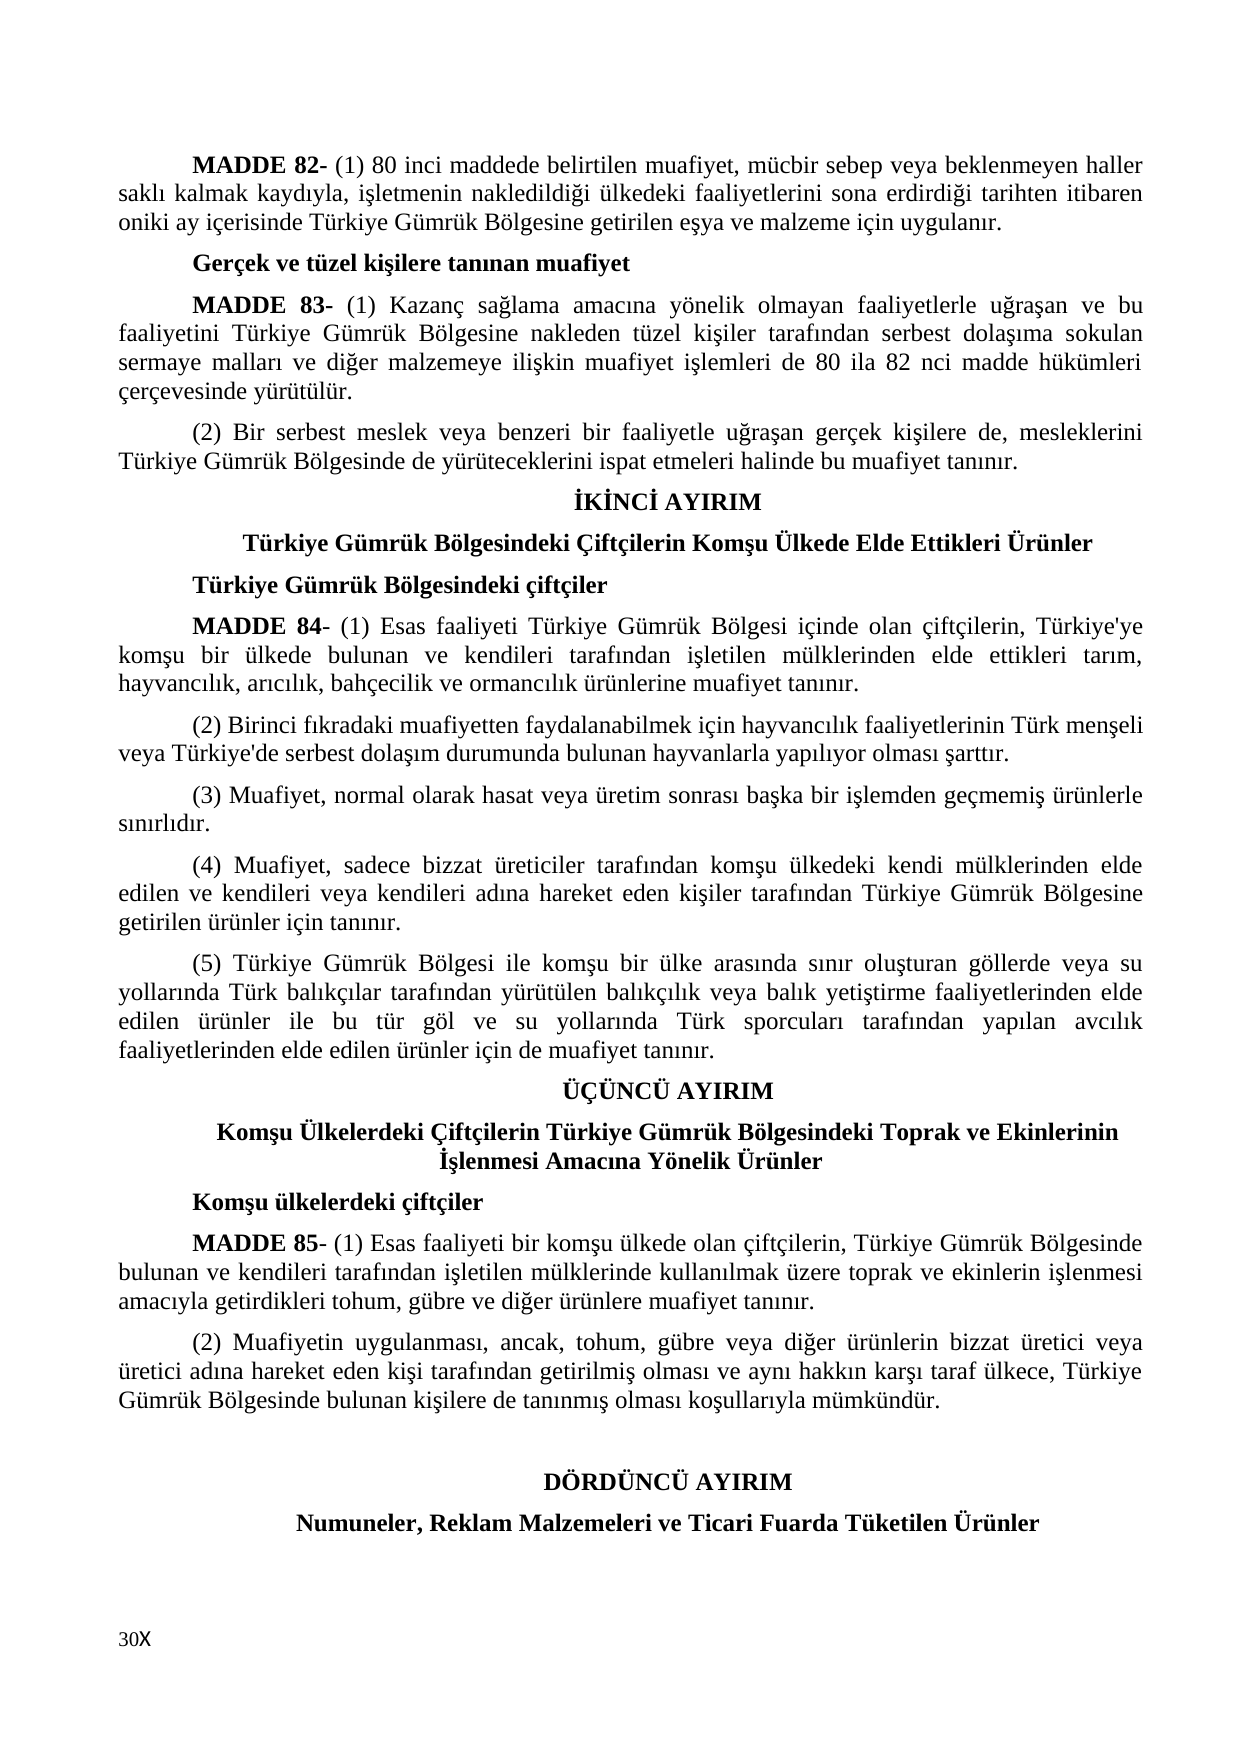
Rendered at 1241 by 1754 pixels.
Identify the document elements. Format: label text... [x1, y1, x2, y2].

text (2) Birinci fıkradaki muafiyetten faydalanabilmek için hayvancılık faaliyetlerinin Türk menşeli veya Türkiye'de serbest dolaşım durumunda bulunan hayvanlarla yapılıyor olması şarttır. [118, 710, 1144, 767]
text (2) Muafiyetin uygulanması, ancak, tohum, gübre veya diğer ürünlerin bizzat üretici veya üretici adına hareket eden kişi tarafından getirilmiş olması ve aynı hakkın karşı taraf ülkece, Türkiye Gümrük Bölgesinde bulunan kişilere de tanınmış olması koşullarıyla mümkündür. [118, 1327, 1144, 1413]
text Numuneler, Reklam Malzemeleri ve Ticari Fuarda Tüketilen Ürünler [118, 1508, 1144, 1537]
text Türkiye Gümrük Bölgesindeki çiftçiler [118, 570, 1144, 598]
text DÖRDÜNCÜ AYIRIM [118, 1467, 1144, 1496]
text MADDE 82- (1) 80 inci maddede belirtilen muafiyet, mücbir sebep veya beklenmeyen haller saklı kalmak kaydıyla, işletmenin nakledildiği ülkedeki faaliyetlerini sona erdirdiği tarihten itibaren oniki ay içerisinde Türkiye Gümrük Bölgesine getirilen eşya ve malzeme için uygulanır. [118, 150, 1144, 236]
text MADDE 83- (1) Kazanç sağlama amacına yönelik olmayan faaliyetlerle uğraşan ve bu faaliyetini Türkiye Gümrük Bölgesine nakleden tüzel kişiler tarafından serbest dolaşıma sokulan sermaye malları ve diğer malzemeye ilişkin muafiyet işlemleri de 80 ila 82 nci madde hükümleri çerçevesinde yürütülür. [118, 290, 1144, 405]
text (2) Bir serbest meslek veya benzeri bir faaliyetle uğraşan gerçek kişilere de, mesleklerini Türkiye Gümrük Bölgesinde de yürüteceklerini ispat etmeleri halinde bu muafiyet tanınır. [118, 417, 1144, 475]
text Gerçek ve tüzel kişilere tanınan muafiyet [118, 248, 1144, 277]
text MADDE 84- (1) Esas faaliyeti Türkiye Gümrük Bölgesi içinde olan çiftçilerin, Türkiye'ye komşu bir ülkede bulunan ve kendileri tarafından işletilen mülklerinden elde ettikleri tarım, hayvancılık, arıcılık, bahçecilik ve ormancılık ürünlerine muafiyet tanınır. [118, 611, 1144, 697]
text (4) Muafiyet, sadece bizzat üreticiler tarafından komşu ülkedeki kendi mülklerinden elde edilen ve kendileri veya kendileri adına hareket eden kişiler tarafından Türkiye Gümrük Bölgesine getirilen ürünler için tanınır. [118, 850, 1144, 936]
text (3) Muafiyet, normal olarak hasat veya üretim sonrası başka bir işlemden geçmemiş ürünlerle sınırlıdır. [118, 780, 1144, 837]
text Komşu ülkelerdeki çiftçiler [118, 1187, 1144, 1216]
text İKİNCİ AYIRIM [118, 487, 1144, 516]
text Komşu Ülkelerdeki Çiftçilerin Türkiye Gümrük Bölgesindeki Toprak ve Ekinlerinin İşlenmesi Amacına Yönelik Ürünler [118, 1117, 1144, 1175]
text (5) Türkiye Gümrük Bölgesi ile komşu bir ülke arasında sınır oluşturan göllerde veya su yollarında Türk balıkçılar tarafından yürütülen balıkçılık veya balık yetiştirme faaliyetlerinden elde edilen ürünler ile bu tür göl ve su yollarında Türk sporcuları tarafından yapılan avcılık faaliyetlerinden elde edilen ürünler için de muafiyet tanınır. [118, 948, 1144, 1063]
text ÜÇÜNCÜ AYIRIM [118, 1076, 1144, 1105]
text MADDE 85- (1) Esas faaliyeti bir komşu ülkede olan çiftçilerin, Türkiye Gümrük Bölgesinde bulunan ve kendileri tarafından işletilen mülklerinde kullanılmak üzere toprak ve ekinlerin işlenmesi amacıyla getirdikleri tohum, gübre ve diğer ürünlere muafiyet tanınır. [118, 1228, 1144, 1315]
text Türkiye Gümrük Bölgesindeki Çiftçilerin Komşu Ülkede Elde Ettikleri Ürünler [118, 528, 1144, 557]
